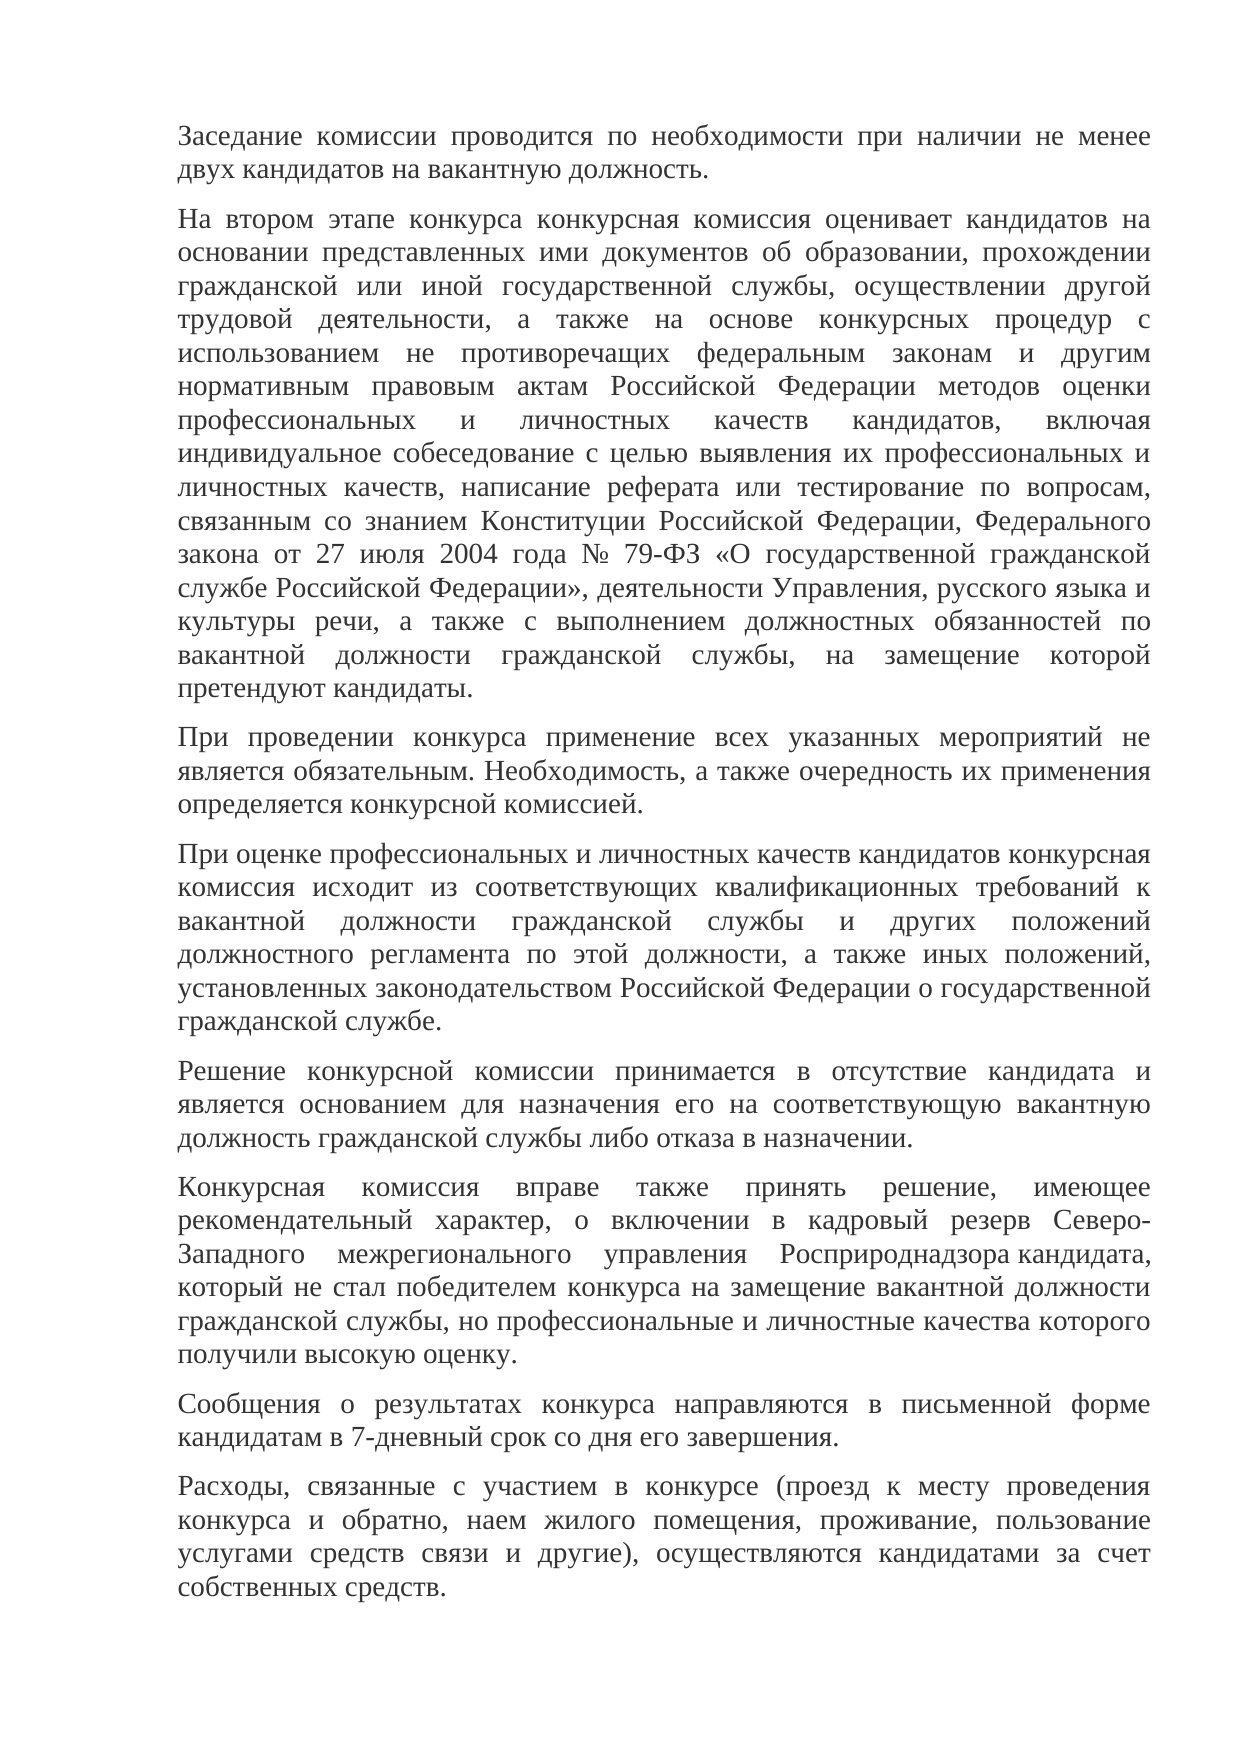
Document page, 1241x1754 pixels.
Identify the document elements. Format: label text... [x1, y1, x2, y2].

text Заседание комиссии проводится по необходимости при наличии не менее двух кандидатов на вакантную должность. [177, 118, 1152, 185]
text Сообщения о результатах конкурса направляются в письменной форме кандидатам в 7-дневный срок со дня его завершения. [177, 1386, 1152, 1453]
text Решение конкурсной комиссии принимается в отсутствие кандидата и является основанием для назначения его на соответствующую вакантную должность гражданской службы либо отказа в назначении. [177, 1053, 1152, 1153]
text Конкурсная комиссия вправе также принять решение, имеющее рекомендательный характер, о включении в кадровый резерв Северо-Западного межрегионального управления Росприроднадзора кандидата, который не стал победителем конкурса на замещение вакантной должности гражданской службы, но профессиональные и личностные качества которого получили высокую оценку. [177, 1169, 1152, 1370]
text При проведении конкурса применение всех указанных мероприятий не является обязательным. Необходимость, а также очередность их применения определяется конкурсной комиссией. [177, 719, 1152, 820]
text Расходы, связанные с участием в конкурсе (проезд к месту проведения конкурса и обратно, наем жилого помещения, проживание, пользование услугами средств связи и другие), осуществляются кандидатами за счет собственных средств. [177, 1468, 1152, 1603]
text При оценке профессиональных и личностных качеств кандидатов конкурсная комиссия исходит из соответствующих квалификационных требований к вакантной должности гражданской службы и других положений должностного регламента по этой должности, а также иных положений, установленных законодательством Российской Федерации о государственной гражданской службе. [177, 836, 1152, 1037]
text На втором этапе конкурса конкурсная комиссия оценивает кандидатов на основании представленных ими документов об образовании, прохождении гражданской или иной государственной службы, осуществлении другой трудовой деятельности, а также на основе конкурсных процедур с использованием не противоречащих федеральным законам и другим нормативным правовым актам Российской Федерации методов оценки профессиональных и личностных качеств кандидатов, включая индивидуальное собеседование с целью выявления их профессиональных и личностных качеств, написание реферата или тестирование по вопросам, связанным со знанием Конституции Российской Федерации, Федерального закона от 27 июля 2004 года № 79-ФЗ «О государственной гражданской службе Российской Федерации», деятельности Управления, русского языка и культуры речи, а также с выполнением должностных обязанностей по вакантной должности гражданской службы, на замещение которой претендуют кандидаты. [177, 201, 1152, 704]
